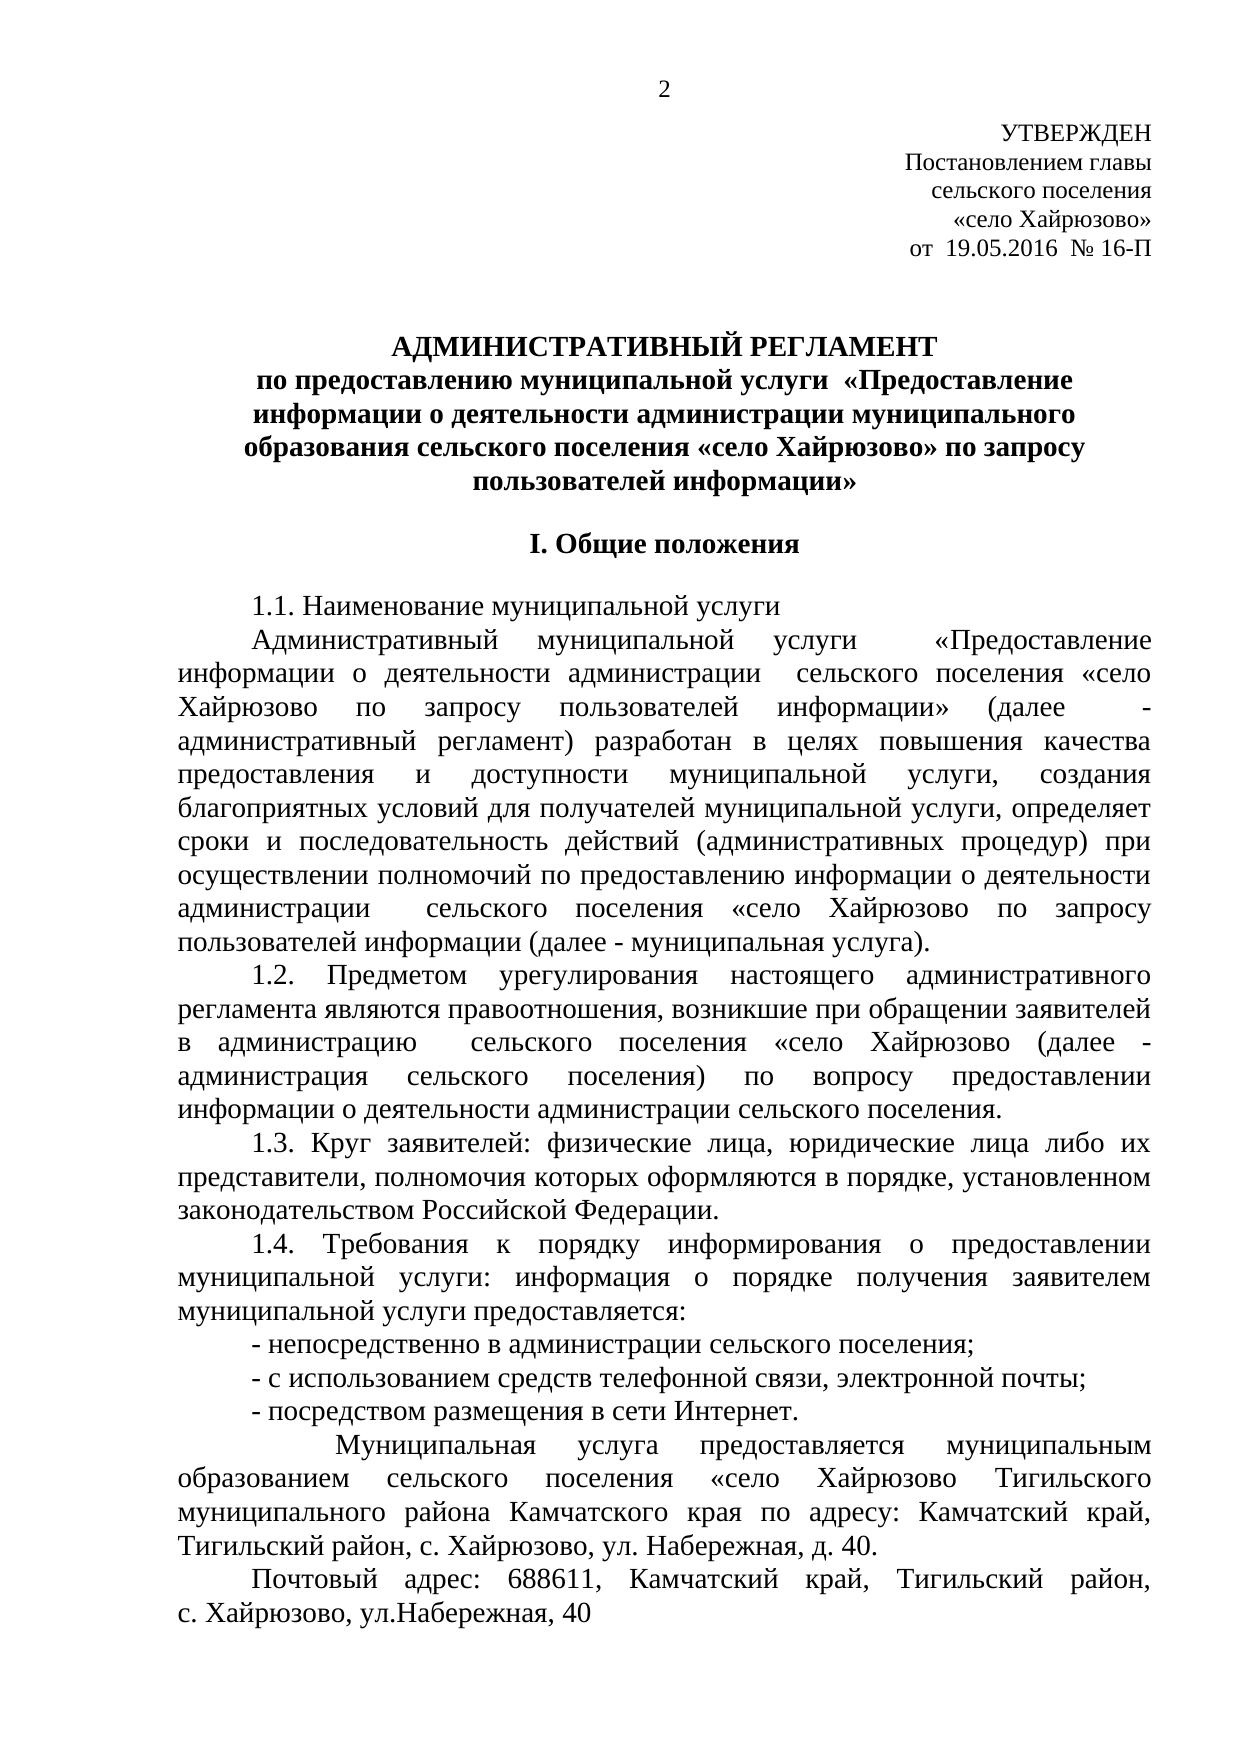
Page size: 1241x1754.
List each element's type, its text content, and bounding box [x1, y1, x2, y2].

text I. Общие положения [177, 526, 1152, 559]
text УТВЕРЖДЕН [177, 118, 1152, 147]
text Постановлением главы [177, 147, 1152, 176]
text 1.1. Наименование муниципальной услуги [177, 588, 1152, 622]
text 1.2. Предметом урегулирования настоящего административного регламента являются правоотношения, возникшие при обращении заявителей в администрацию сельского поселения «село Хайрюзово (далее - администрация сельского поселения) по вопросу предоставлении информации о деятельности администрации сельского поселения. [177, 957, 1152, 1125]
text «село Хайрюзово» [177, 204, 1152, 233]
text по предоставлению муниципальной услуги «Предоставление информации о деятельности администрации муниципального образования сельского поселения «село Хайрюзово» по запросу пользователей информации» [177, 362, 1152, 497]
text Почтовый адрес: 688611, Камчатский край, Тигильский район, с. Хайрюзово, ул.Набережная, 40 [177, 1561, 1152, 1628]
text Муниципальная услуга предоставляется муниципальным образованием сельского поселения «село Хайрюзово Тигильского муниципального района Камчатского края по адресу: Камчатский край, Тигильский район, с. Хайрюзово, ул. Набережная, д. 40. [177, 1427, 1152, 1561]
text Административный муниципальной услуги «Предоставление информации о деятельности администрации сельского поселения «село Хайрюзово по запросу пользователей информации» (далее - административный регламент) разработан в целях повышения качества предоставления и доступности муниципальной услуги, создания благоприятных условий для получателей муниципальной услуги, определяет сроки и последовательность действий (административных процедур) при осуществлении полномочий по предоставлению информации о деятельности администрации сельского поселения «село Хайрюзово по запросу пользователей информации (далее - муниципальная услуга). [177, 622, 1152, 957]
text 1.4. Требования к порядку информирования о предоставлении муниципальной услуги: информация о порядке получения заявителем муниципальной услуги предоставляется: [177, 1226, 1152, 1326]
text сельского поселения [177, 176, 1152, 204]
text от 19.05.2016 № 16-П [177, 233, 1152, 262]
text - с использованием средств телефонной связи, электронной почты; [177, 1360, 1152, 1393]
text АДМИНИСТРАТИВНЫЙ РЕГЛАМЕНТ [177, 329, 1152, 362]
text - посредством размещения в сети Интернет. [177, 1393, 1152, 1427]
text 1.3. Круг заявителей: физические лица, юридические лица либо их представители, полномочия которых оформляются в порядке, установленном законодательством Российской Федерации. [177, 1125, 1152, 1226]
text - непосредственно в администрации сельского поселения; [177, 1326, 1152, 1360]
